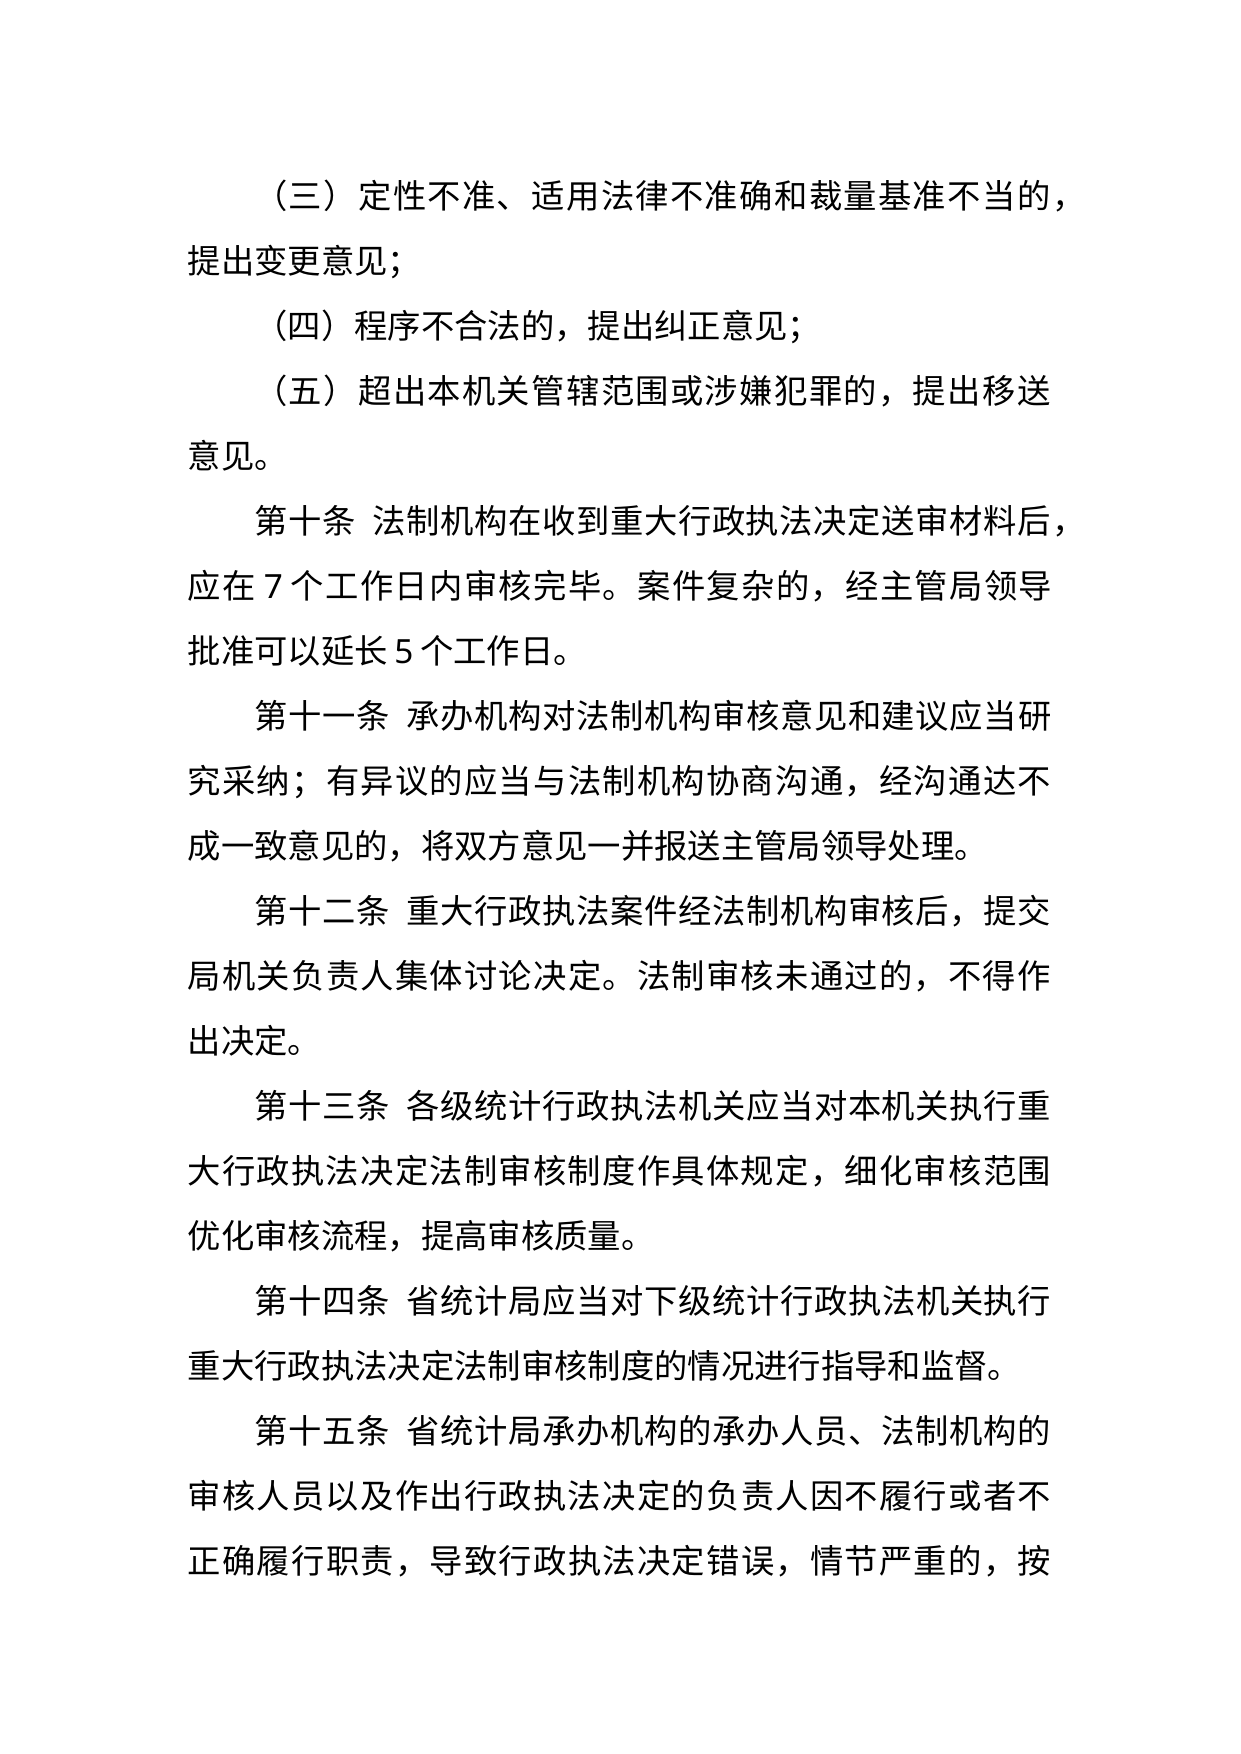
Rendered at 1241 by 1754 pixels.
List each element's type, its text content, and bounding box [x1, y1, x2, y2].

text （四）程序不合法的，提出纠正意见； [187, 292, 1053, 357]
text （五）超出本机关管辖范围或涉嫌犯罪的，提出移送意见。 [187, 357, 1053, 487]
text 第十二条 重大行政执法案件经法制机构审核后，提交局机关负责人集体讨论决定。法制审核未通过的，不得作出决定。 [187, 877, 1053, 1072]
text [187, 1397, 1053, 1592]
text （三）定性不准、适用法律不准确和裁量基准不当的，提出变更意见； [187, 162, 1053, 292]
text 第十一条 承办机构对法制机构审核意见和建议应当研究采纳；有异议的应当与法制机构协商沟通，经沟通达不成一致意见的，将双方意见一并报送主管局领导处理。 [187, 682, 1053, 877]
text 第十条 法制机构在收到重大行政执法决定送审材料后，应在7个工作日内审核完毕。案件复杂的，经主管局领导批准可以延长5个工作日。 [187, 487, 1053, 682]
text 第十四条 省统计局应当对下级统计行政执法机关执行重大行政执法决定法制审核制度的情况进行指导和监督。 [187, 1267, 1053, 1397]
text 第十三条 各级统计行政执法机关应当对本机关执行重大行政执法决定法制审核制度作具体规定，细化审核范围，优化审核流程，提高审核质量。 [187, 1072, 1053, 1267]
